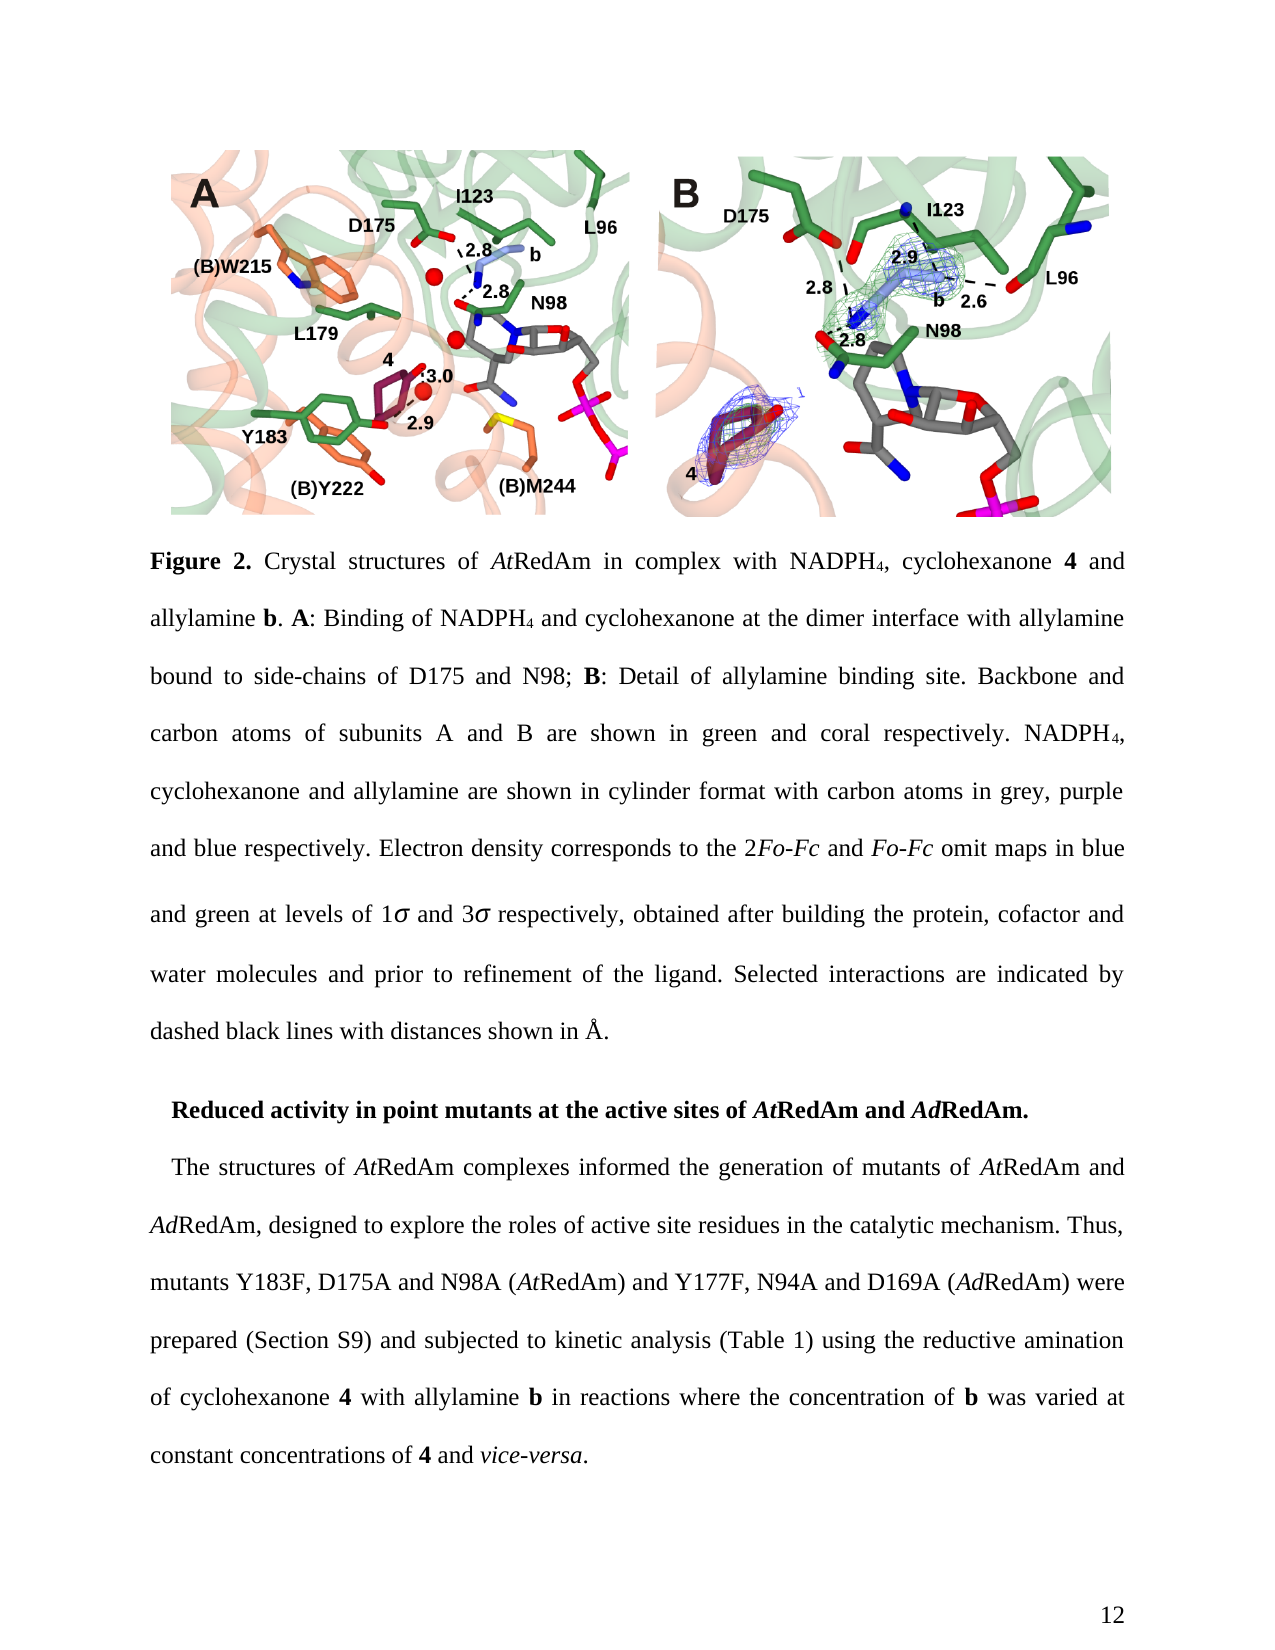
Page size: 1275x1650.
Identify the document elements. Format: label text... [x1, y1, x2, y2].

picture [171, 150, 1112, 517]
text Figure 2. Crystal structures of AtRedAm in complex with NADPH4, cyclohexanone 4 and allylamine b. A: Binding of NADPH4 and cyclohexanone at the dimer interface with allylamine bound to side-chains of D175 and N98; B: Detail of allylamine binding site. Backbone and carbon atoms of subunits A and B are shown in green and coral respectively. NADPH4, cyclohexanone and allylamine are shown in cylinder format with carbon atoms in grey, purple and blue respectively. Electron density corresponds to the 2Fo-Fc and Fo-Fc omit maps in blue and green at levels of 1σ and 3σ respectively, obtained after building the protein, cofactor and water molecules and prior to refinement of the ligand. Selected interactions are indicated by dashed black lines with distances shown in Å. [150, 546, 1125, 1045]
text Reduced activity in point mutants at the active sites of AtRedAm and AdRedAm. [150, 1095, 1125, 1123]
text The structures of AtRedAm complexes informed the generation of mutants of AtRedAm and AdRedAm, designed to explore the roles of active site residues in the catalytic mechanism. Thus, mutants Y183F, D175A and N98A (AtRedAm) and Y177F, N94A and D169A (AdRedAm) were prepared (Section S9) and subjected to kinetic analysis (Table 1) using the reductive amination of cyclohexanone 4 with allylamine b in reactions where the concentration of b was varied at constant concentrations of 4 and vice-versa. [150, 1152, 1125, 1468]
